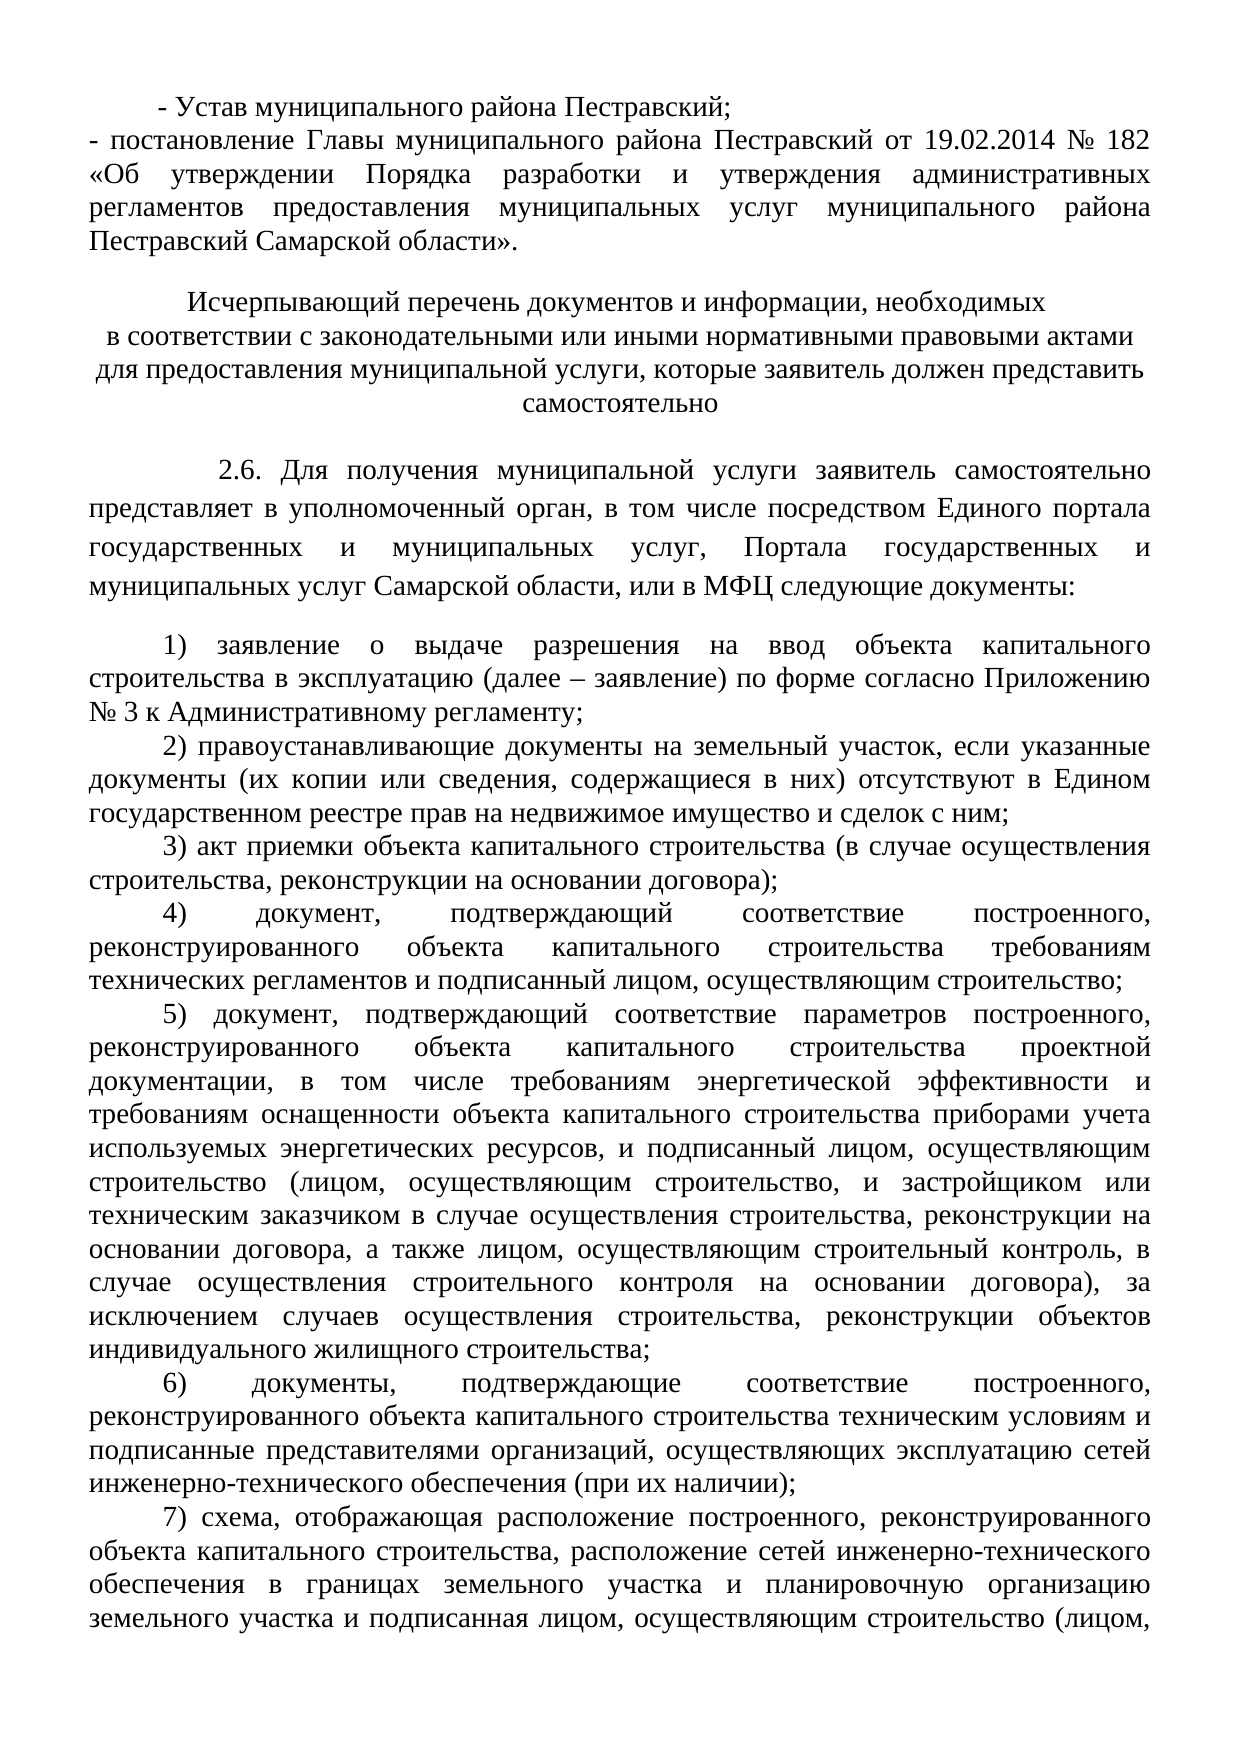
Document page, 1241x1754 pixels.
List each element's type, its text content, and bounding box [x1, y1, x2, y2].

text 1) заявление о выдаче разрешения на ввод объекта капитального строительства в эксплуатацию (далее – заявление) по форме согласно Приложению № 3 к Административному регламенту; [89, 627, 1152, 728]
text 4) документ, подтверждающий соответствие построенного, реконструированного объекта капитального строительства требованиям технических регламентов и подписанный лицом, осуществляющим строительство; [89, 895, 1152, 996]
list Исчерпывающий перечень документов и информации, необходимых в соответствии с законодательными или иными нормативными правовыми актами для предоставления муниципальной услуги, которые заявитель должен представить самостоятельно [89, 284, 1152, 418]
text - Устав муниципального района Пестравский; [89, 89, 1152, 122]
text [89, 1499, 1152, 1633]
text 2) правоустанавливающие документы на земельный участок, если указанные документы (их копии или сведения, содержащиеся в них) отсутствуют в Едином государственном реестре прав на недвижимое имущество и сделок с ним; [89, 728, 1152, 828]
text 6) документы, подтверждающие соответствие построенного, реконструированного объекта капитального строительства техническим условиям и подписанные представителями организаций, осуществляющих эксплуатацию сетей инженерно-технического обеспечения (при их наличии); [89, 1365, 1152, 1499]
text 2.6. Для получения муниципальной услуги заявитель самостоятельно представляет в уполномоченный орган, в том числе посредством Единого портала государственных и муниципальных услуг, Портала государственных и муниципальных услуг Самарской области, или в МФЦ следующие документы: [89, 452, 1152, 601]
text 3) акт приемки объекта капитального строительства (в случае осуществления строительства, реконструкции на основании договора); [89, 828, 1152, 895]
text 5) документ, подтверждающий соответствие параметров построенного, реконструированного объекта капитального строительства проектной документации, в том числе требованиям энергетической эффективности и требованиям оснащенности объекта капитального строительства приборами учета используемых энергетических ресурсов, и подписанный лицом, осуществляющим строительство (лицом, осуществляющим строительство, и застройщиком или техническим заказчиком в случае осуществления строительства, реконструкции на основании договора, а также лицом, осуществляющим строительный контроль, в случае осуществления строительного контроля на основании договора), за исключением случаев осуществления строительства, реконструкции объектов индивидуального жилищного строительства; [89, 996, 1152, 1365]
text - постановление Главы муниципального района Пестравский от 19.02.2014 № 182 «Об утверждении Порядка разработки и утверждения административных регламентов предоставления муниципальных услуг муниципального района Пестравский Самарской области». [89, 122, 1152, 256]
